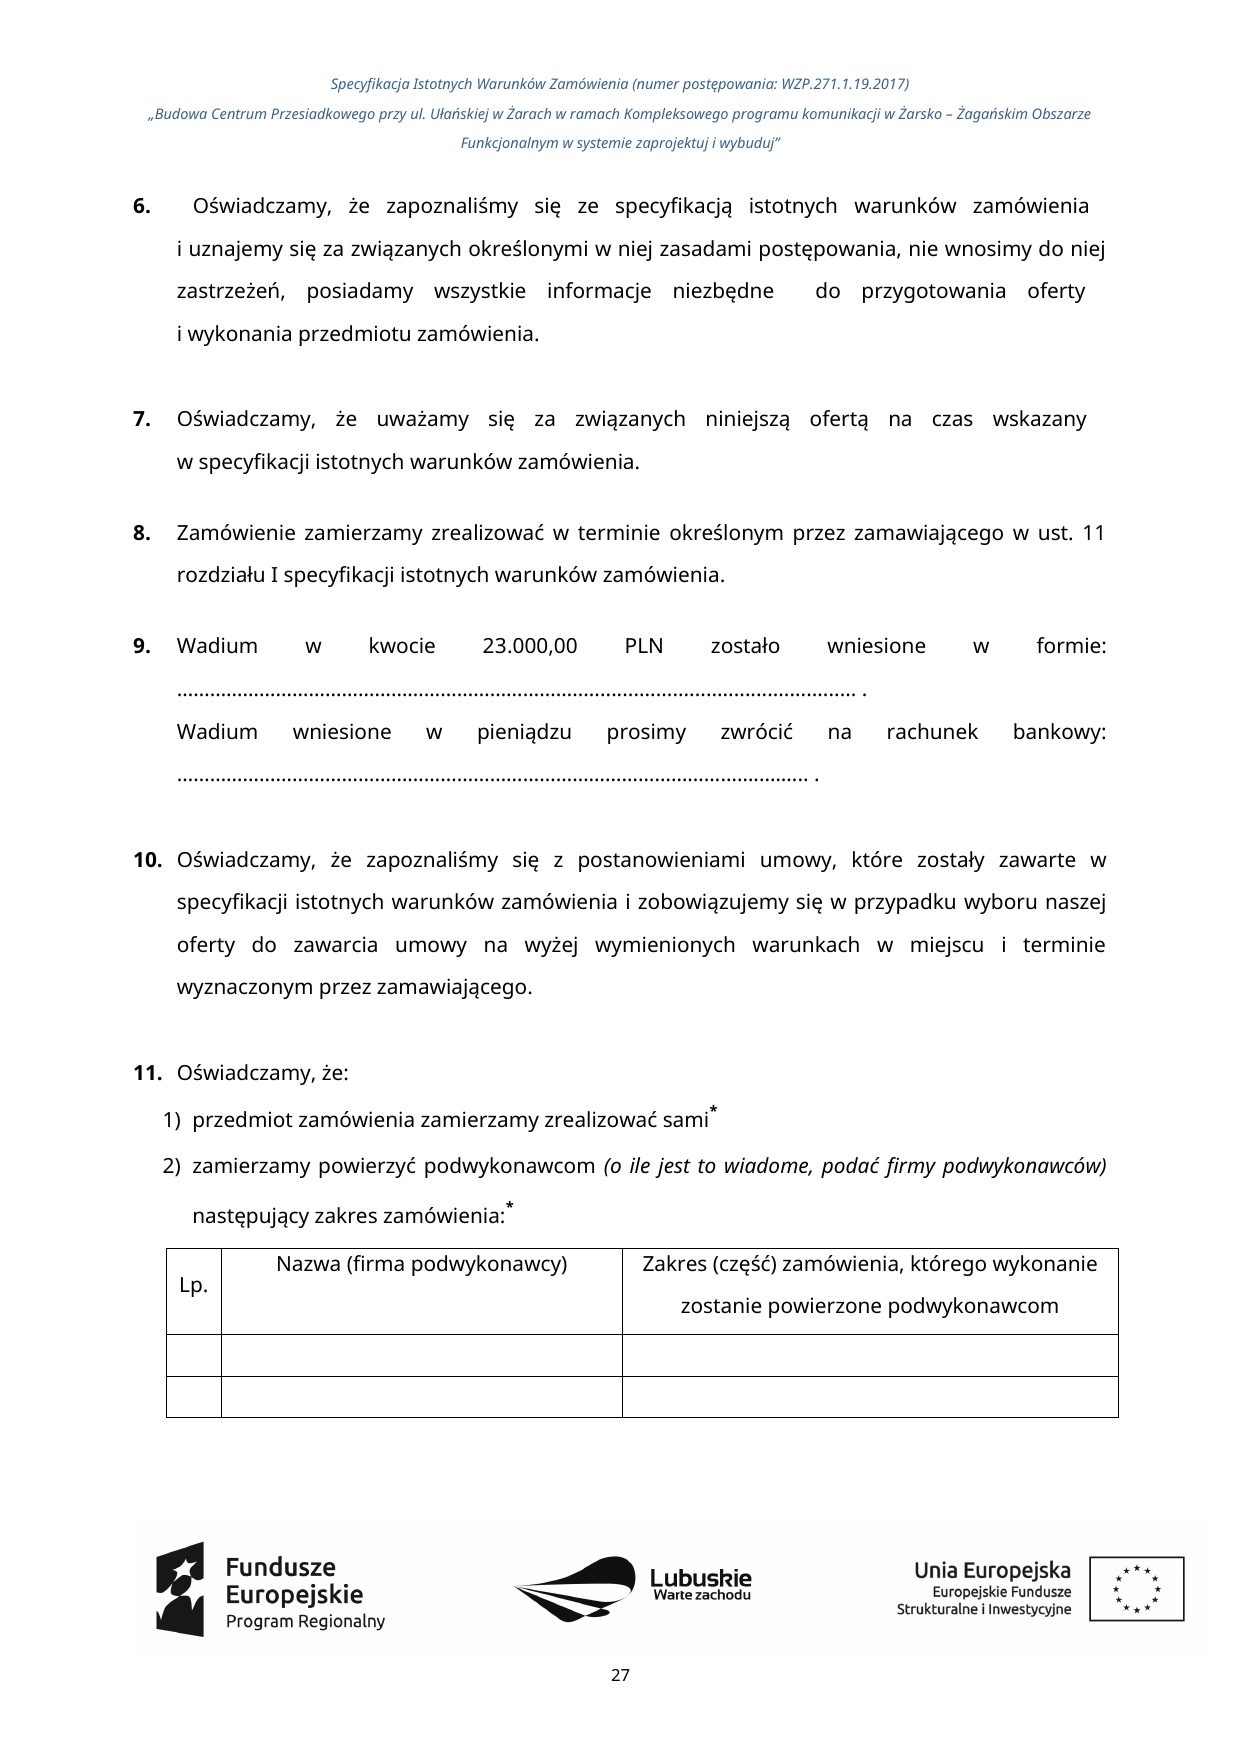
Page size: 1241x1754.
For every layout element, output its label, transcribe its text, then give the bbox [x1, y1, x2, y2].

table_cell [222, 1377, 622, 1417]
list Oświadczamy, że: [133, 1058, 1107, 1086]
table_cell [167, 1335, 221, 1376]
list przedmiot zamówienia zamierzamy zrealizować sami* [162, 1100, 1107, 1134]
list Oświadczamy, że uważamy się za związanych niniejszą ofertą na czas wskazany w specyfikacji istotnych warunków zamówienia. [133, 404, 1107, 475]
table_cell [623, 1335, 1118, 1376]
list Oświadczamy, że zapoznaliśmy się z postanowieniami umowy, które zostały zawarte w specyfikacji istotnych warunków zamówienia i zobowiązujemy się w przypadku wyboru naszej oferty do zawarcia umowy na wyżej wymienionych warunkach w miejscu i terminie wyznaczonym przez zamawiającego. [133, 845, 1107, 1001]
list Zamówienie zamierzamy zrealizować w terminie określonym przez zamawiającego w ust. 11 rozdziału I specyfikacji istotnych warunków zamówienia. [133, 518, 1107, 589]
list Wadium wniesione w pieniądzu prosimy zwrócić na rachunek bankowy: ……………………………………………………………………………………………..…….. . [177, 717, 1107, 788]
list zamierzamy powierzyć podwykonawcom (o ile jest to wiadome, podać firmy podwykonawców) następujący zakres zamówienia:* [162, 1151, 1107, 1231]
list Oświadczamy, że zapoznaliśmy się ze specyfikacją istotnych warunków zamówienia i uznajemy się za związanych określonymi w niej zasadami postępowania, nie wnosimy do niej zastrzeżeń, posiadamy wszystkie informacje niezbędne do przygotowania oferty i wykonania przedmiotu zamówienia. [133, 191, 1107, 348]
table_cell [167, 1377, 221, 1417]
list Wadium w kwocie 23.000,00 PLN zostało wniesione w formie: ………………………………………………………………................................................... . [133, 632, 1107, 703]
table_header Nazwa (firma podwykonawcy) [222, 1249, 622, 1334]
table_header Lp. [167, 1249, 221, 1334]
table_header Zakres (część) zamówienia, którego wykonanie zostanie powierzone podwykonawcom [623, 1249, 1118, 1334]
table_cell [222, 1335, 622, 1376]
table_cell [623, 1377, 1118, 1417]
